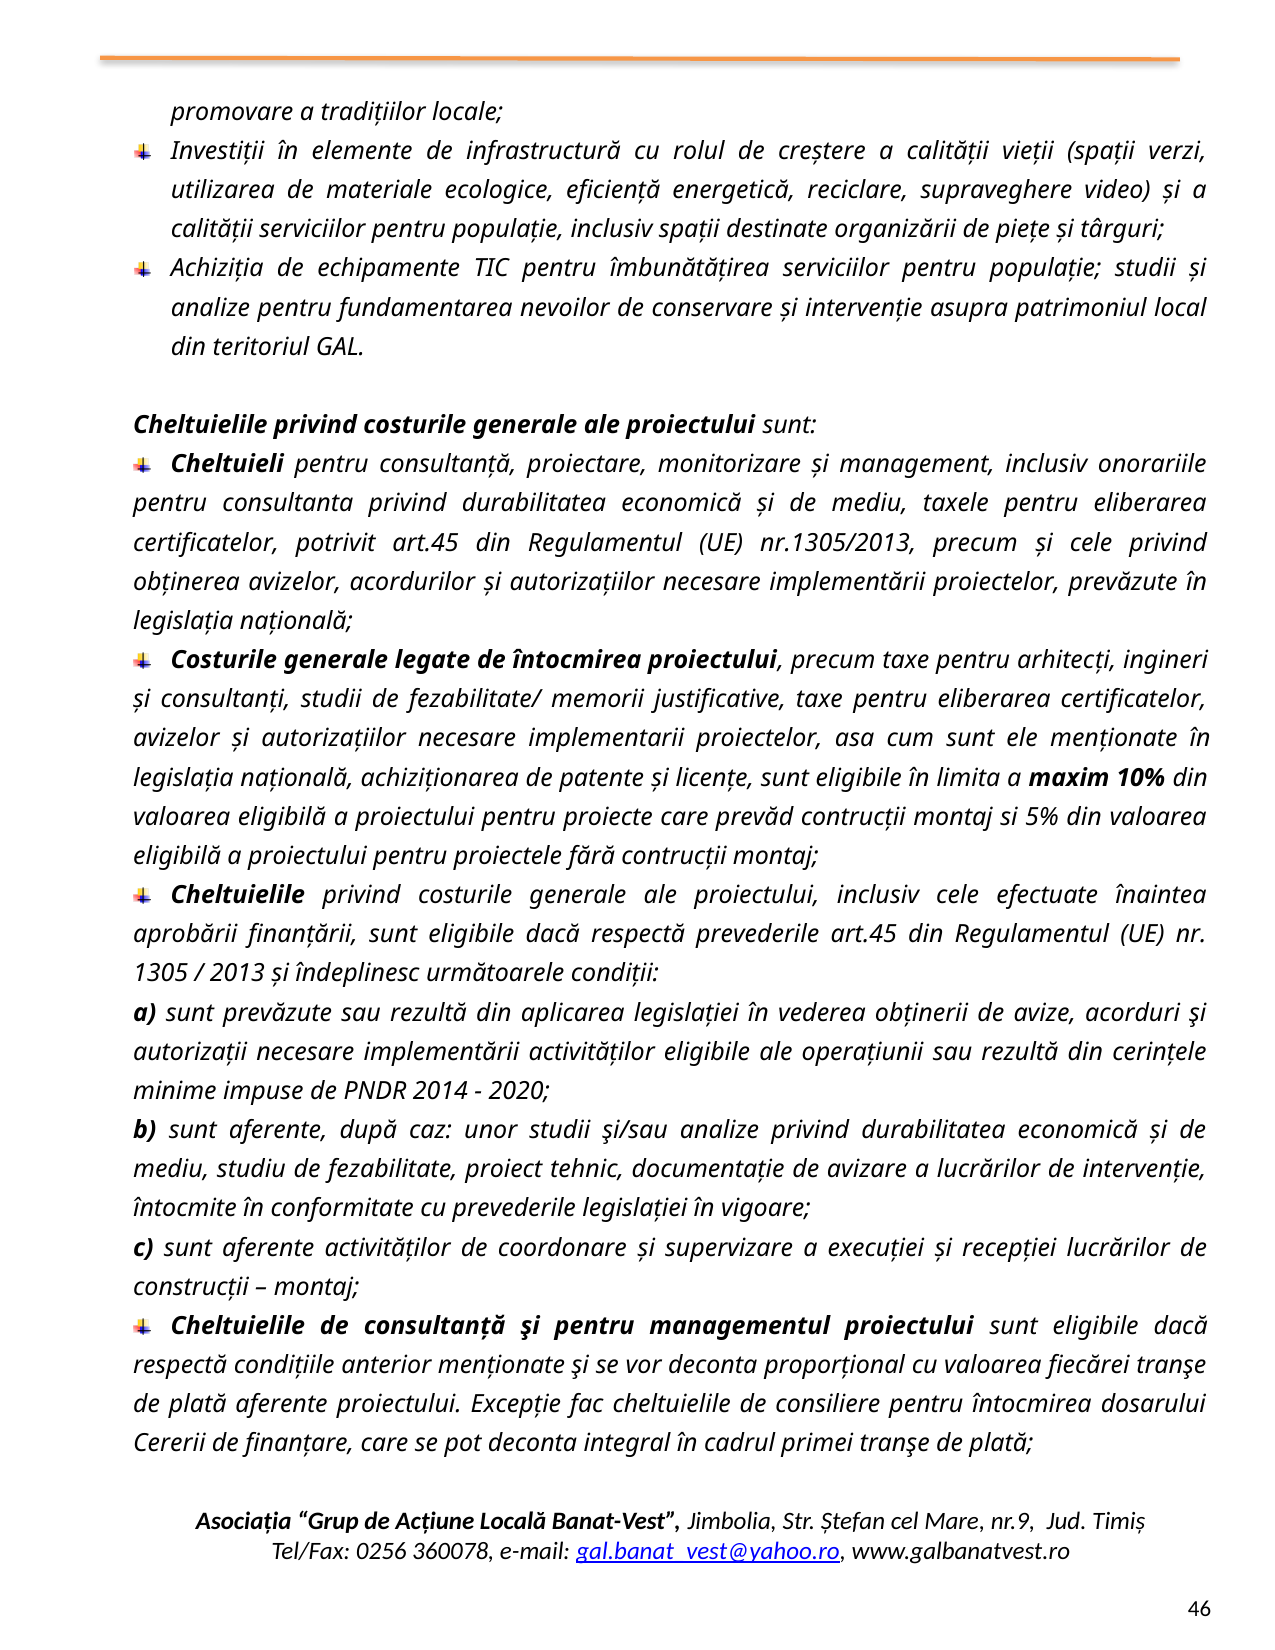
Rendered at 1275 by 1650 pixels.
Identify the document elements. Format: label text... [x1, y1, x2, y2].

list Cheltuielile de consultanță şi pentru managementul proiectului sunt eligibile dacă respectă condițiile anterior menționate şi se vor deconta proporțional cu valoarea fiecărei tranşe de plată aferente proiectului. Excepție fac cheltuielile de consiliere pentru întocmirea dosarului Cererii de finanțare, care se pot deconta integral în cadrul primei tranşe de plată; [133, 1308, 1211, 1459]
picture [133, 651, 151, 669]
picture [134, 142, 151, 160]
list Achiziția de echipamente TIC pentru îmbunătățirea serviciilor pentru populație; studii și analize pentru fundamentarea nevoilor de conservare și intervenție asupra patrimoniul local din teritoriul GAL. [133, 250, 1211, 362]
text b) sunt aferente, după caz: unor studii şi/sau analize privind durabilitatea economică și de mediu, studiu de fezabilitate, proiect tehnic, documentație de avizare a lucrărilor de intervenție, întocmite în conformitate cu prevederile legislației în vigoare; [133, 1112, 1211, 1224]
list Cheltuieli pentru consultanță, proiectare, monitorizare și management, inclusiv onorariile pentru consultanta privind durabilitatea economică și de mediu, taxele pentru eliberarea certificatelor, potrivit art.45 din Regulamentul (UE) nr.1305/2013, precum şi cele privind obţinerea avizelor, acordurilor şi autorizaţiilor necesare implementării proiectelor, prevăzute în legislaţia naţională; [133, 446, 1211, 637]
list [133, 93, 1211, 127]
text Cheltuielile privind costurile generale ale proiectului sunt: [133, 407, 1211, 441]
picture [133, 1317, 151, 1335]
picture [134, 260, 151, 277]
list Cheltuielile privind costurile generale ale proiectului, inclusiv cele efectuate înaintea aprobării finanţării, sunt eligibile dacă respectă prevederile art.45 din Regulamentul (UE) nr. 1305 / 2013 şi îndeplinesc următoarele condiții: [133, 877, 1211, 989]
text c) sunt aferente activităților de coordonare şi supervizare a execuției şi recepției lucrărilor de construcții – montaj; [133, 1229, 1211, 1302]
text a) sunt prevăzute sau rezultă din aplicarea legislației în vederea obținerii de avize, acorduri şi autorizații necesare implementării activităților eligibile ale operațiunii sau rezultă din cerințele minime impuse de PNDR 2014 - 2020; [133, 994, 1211, 1107]
picture [133, 456, 151, 473]
picture [133, 886, 151, 904]
list Costurile generale legate de întocmirea proiectului, precum taxe pentru arhitecți, ingineri și consultanți, studii de fezabilitate/ memorii justificative, taxe pentru eliberarea certificatelor, avizelor și autorizațiilor necesare implementarii proiectelor, asa cum sunt ele menționate în legislația națională, achiziționarea de patente și licențe, sunt eligibile în limita a maxim 10% din valoarea eligibilă a proiectului pentru proiecte care prevăd contrucții montaj si 5% din valoarea eligibilă a proiectului pentru proiectele fără contrucții montaj; [133, 642, 1211, 872]
list Investiții în elemente de infrastructură cu rolul de creștere a calității vieții (spații verzi, utilizarea de materiale ecologice, eficiență energetică, reciclare, supraveghere video) și a calității serviciilor pentru populație, inclusiv spații destinate organizării de piețe și târguri; [133, 133, 1211, 245]
